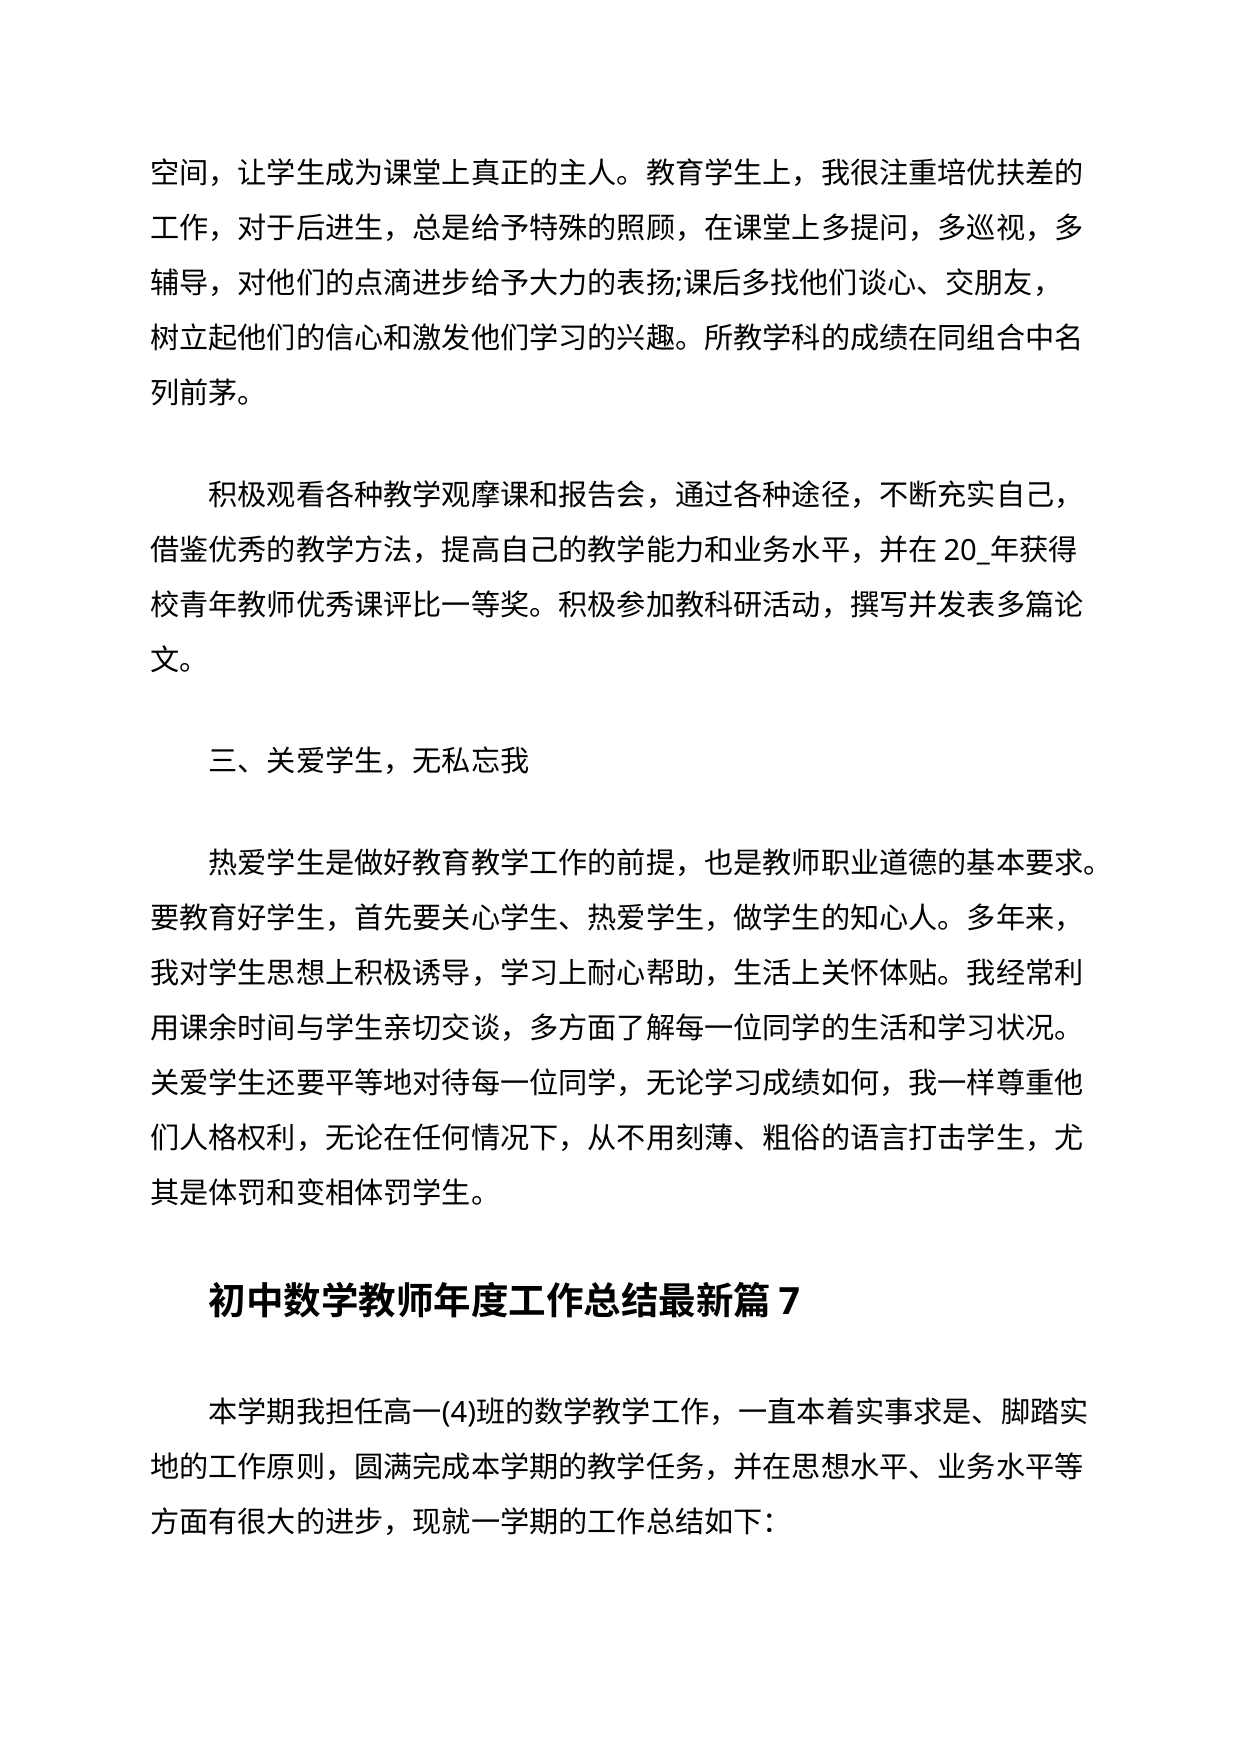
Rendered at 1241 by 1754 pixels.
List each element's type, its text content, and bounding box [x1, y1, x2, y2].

text 初中数学教师年度工作总结最新篇7 [150, 1271, 1090, 1325]
text 三、关爱学生，无私忘我 [150, 738, 1090, 780]
text 本学期我担任高一(4)班的数学教学工作，一直本着实事求是、脚踏实地的工作原则，圆满完成本学期的教学任务，并在思想水平、业务水平等方面有很大的进步，现就一学期的工作总结如下： [150, 1388, 1090, 1541]
text 积极观看各种教学观摩课和报告会，通过各种途径，不断充实自己，借鉴优秀的教学方法，提高自己的教学能力和业务水平，并在20_年获得校青年教师优秀课评比一等奖。积极参加教科研活动，撰写并发表多篇论文。 [150, 471, 1090, 678]
text 热爱学生是做好教育教学工作的前提，也是教师职业道德的基本要求。要教育好学生，首先要关心学生、热爱学生，做学生的知心人。多年来，我对学生思想上积极诱导，学习上耐心帮助，生活上关怀体贴。我经常利用课余时间与学生亲切交谈，多方面了解每一位同学的生活和学习状况。关爱学生还要平等地对待每一位同学，无论学习成绩如何，我一样尊重他们人格权利，无论在任何情况下，从不用刻薄、粗俗的语言打击学生，尤其是体罚和变相体罚学生。 [150, 840, 1090, 1211]
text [150, 150, 1090, 412]
